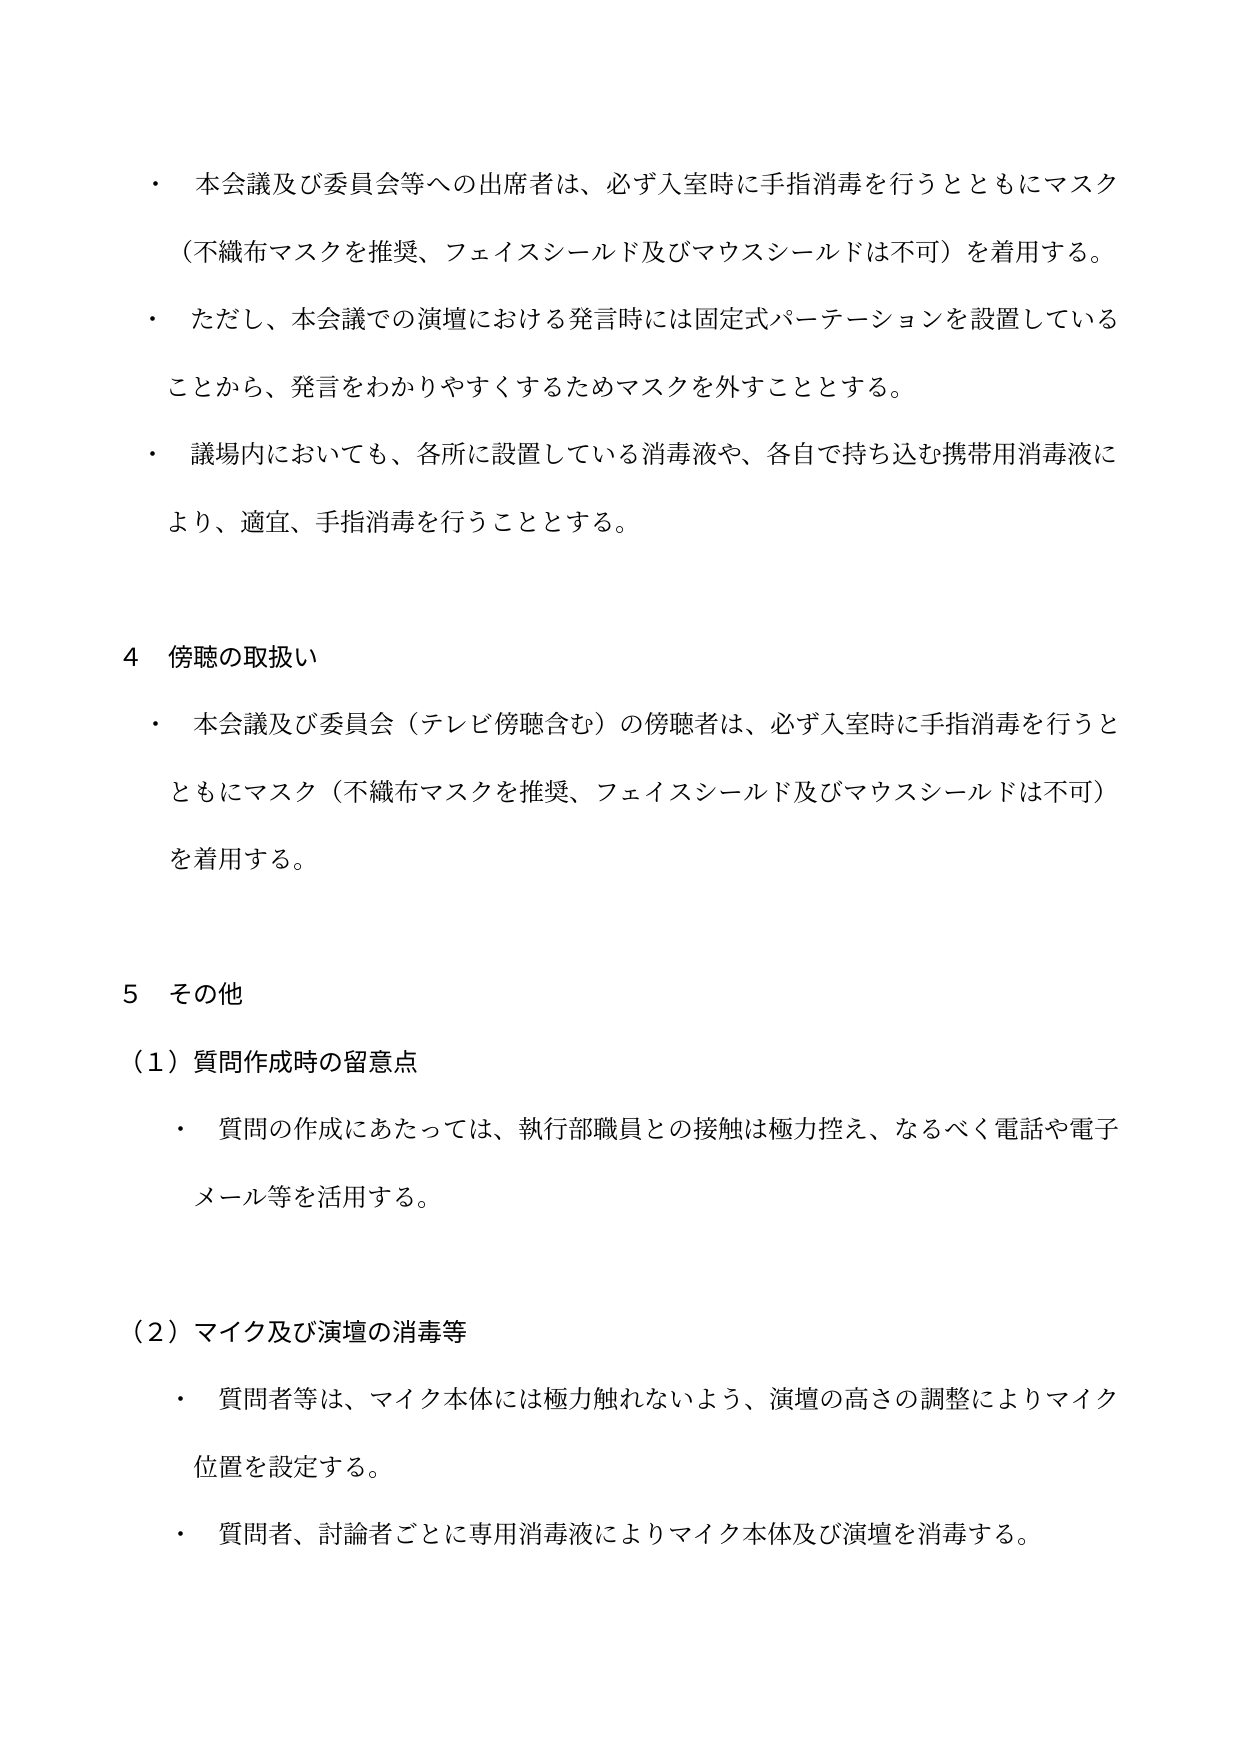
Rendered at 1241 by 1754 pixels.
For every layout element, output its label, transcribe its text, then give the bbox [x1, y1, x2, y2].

text ・ 質問者等は、マイク本体には極力触れないよう、演壇の高さの調整によりマイク位置を設定する。 [118, 1364, 1122, 1499]
text ・ 本会議及び委員会（テレビ傍聴含む）の傍聴者は、必ず入室時に手指消毒を行うとともにマスク（不織布マスクを推奨、フェイスシールド及びマウスシールドは不可）を着用する。 [118, 689, 1122, 892]
text ４ 傍聴の取扱い [118, 622, 1122, 689]
text ５ その他 [118, 959, 1122, 1027]
text ・ 質問者、討論者ごとに専用消毒液によりマイク本体及び演壇を消毒する。 [118, 1499, 1122, 1567]
text ・ 本会議及び委員会等への出席者は、必ず入室時に手指消毒を行うとともにマスク（不織布マスクを推奨、フェイスシールド及びマウスシールドは不可）を着用する。 [118, 149, 1122, 284]
text ・ ただし、本会議での演壇における発言時には固定式パーテーションを設置していることから、発言をわかりやすくするためマスクを外すこととする。 [140, 284, 1122, 419]
text （２）マイク及び演壇の消毒等 [118, 1297, 1122, 1364]
text ・ 質問の作成にあたっては、執行部職員との接触は極力控え、なるべく電話や電子メール等を活用する。 [118, 1094, 1122, 1229]
text （１）質問作成時の留意点 [118, 1027, 1122, 1094]
text ・ 議場内においても、各所に設置している消毒液や、各自で持ち込む携帯用消毒液により、適宜、手指消毒を行うこととする。 [140, 419, 1122, 554]
